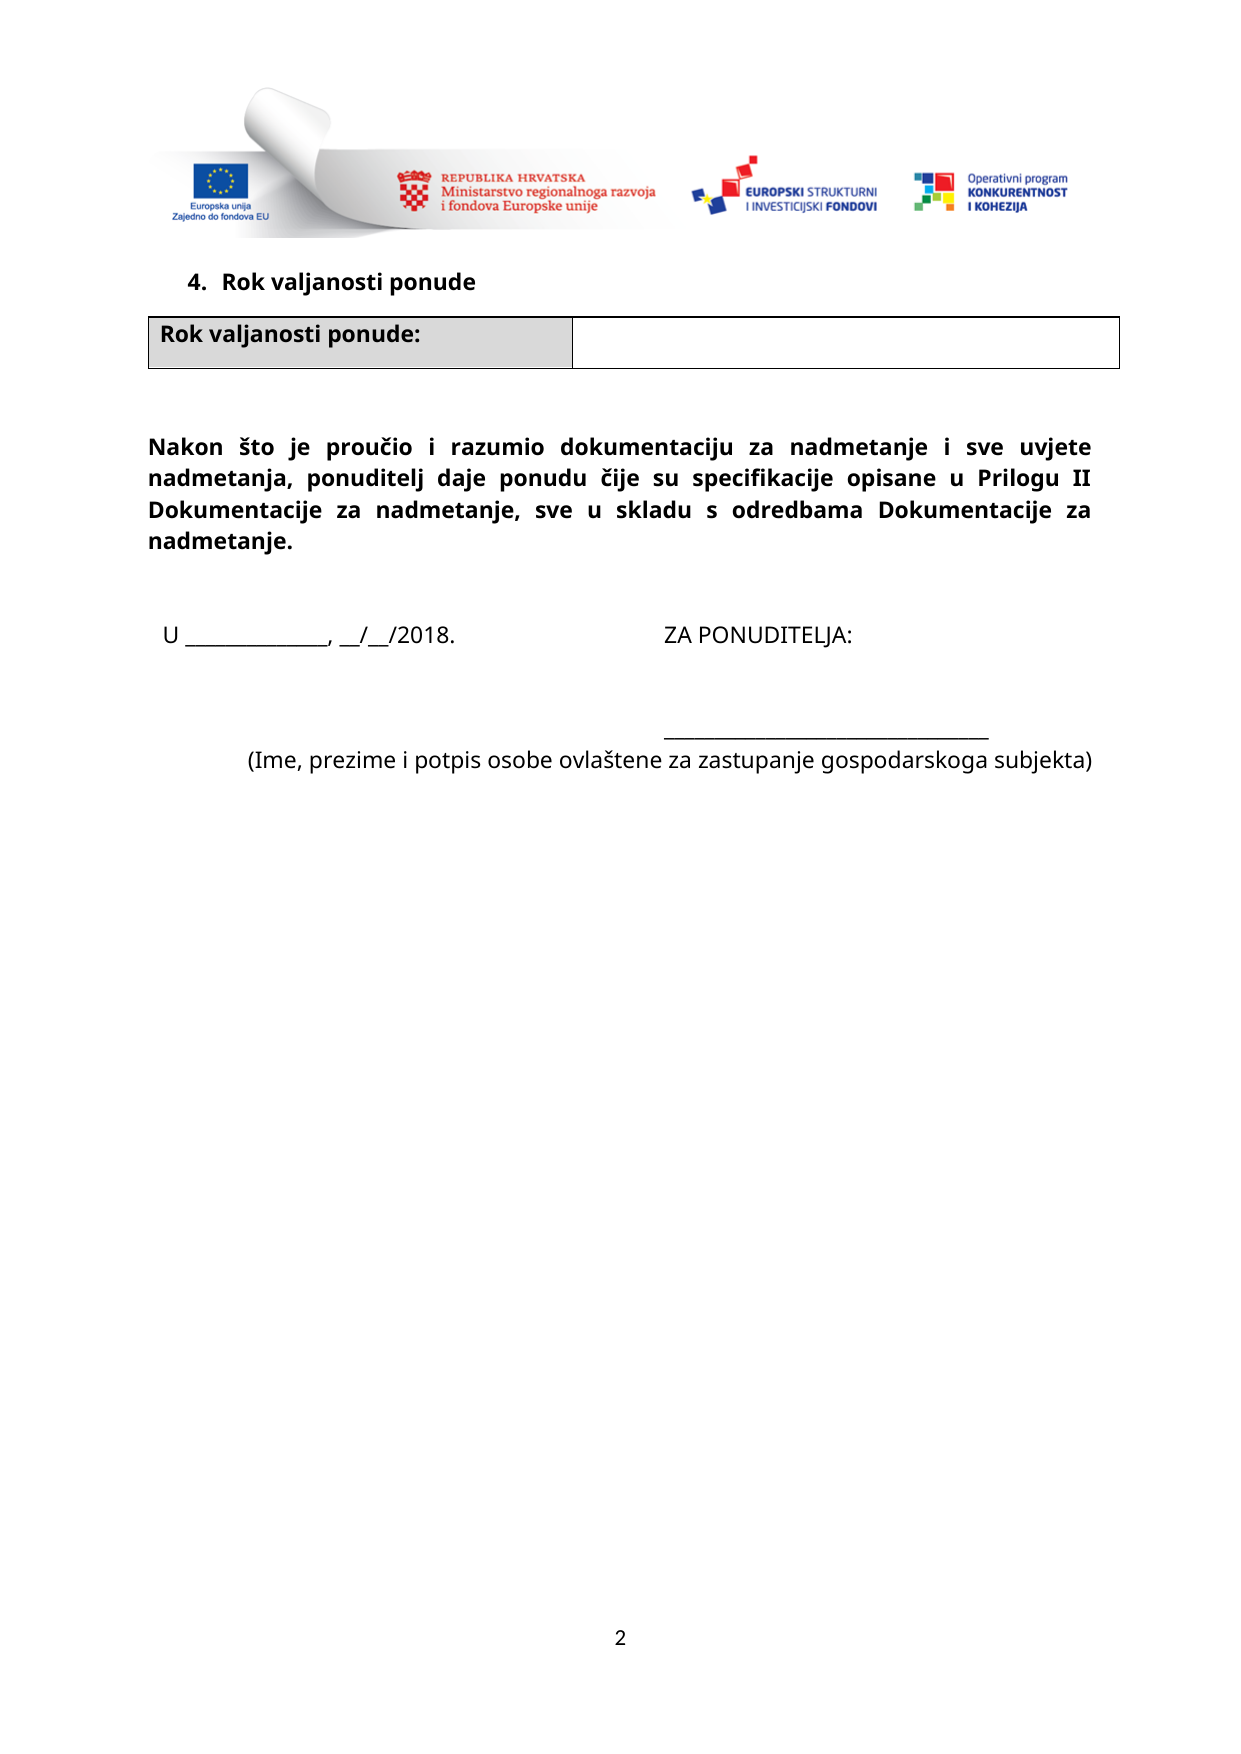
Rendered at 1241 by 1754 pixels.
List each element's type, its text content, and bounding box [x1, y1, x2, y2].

text ________________________________ [148, 712, 1092, 743]
text U ______________, __/__/2018. ZA PONUDITELJA: [162, 618, 1092, 650]
text (Ime, prezime i potpis osobe ovlaštene za zastupanje gospodarskoga subjekta) [148, 743, 1092, 775]
table_header [573, 318, 1119, 367]
picture [147, 75, 1093, 238]
text Nakon što je proučio i razumio dokumentaciju za nadmetanje i sve uvjete nadmetanja, ponuditelj daje ponudu čije su specifikacije opisane u Prilogu II Dokumentacije za nadmetanje, sve u skladu s odredbama Dokumentacije za nadmetanje. [148, 431, 1092, 556]
table_header Rok valjanosti ponude: [149, 318, 572, 367]
list Rok valjanosti ponude [187, 266, 1092, 297]
